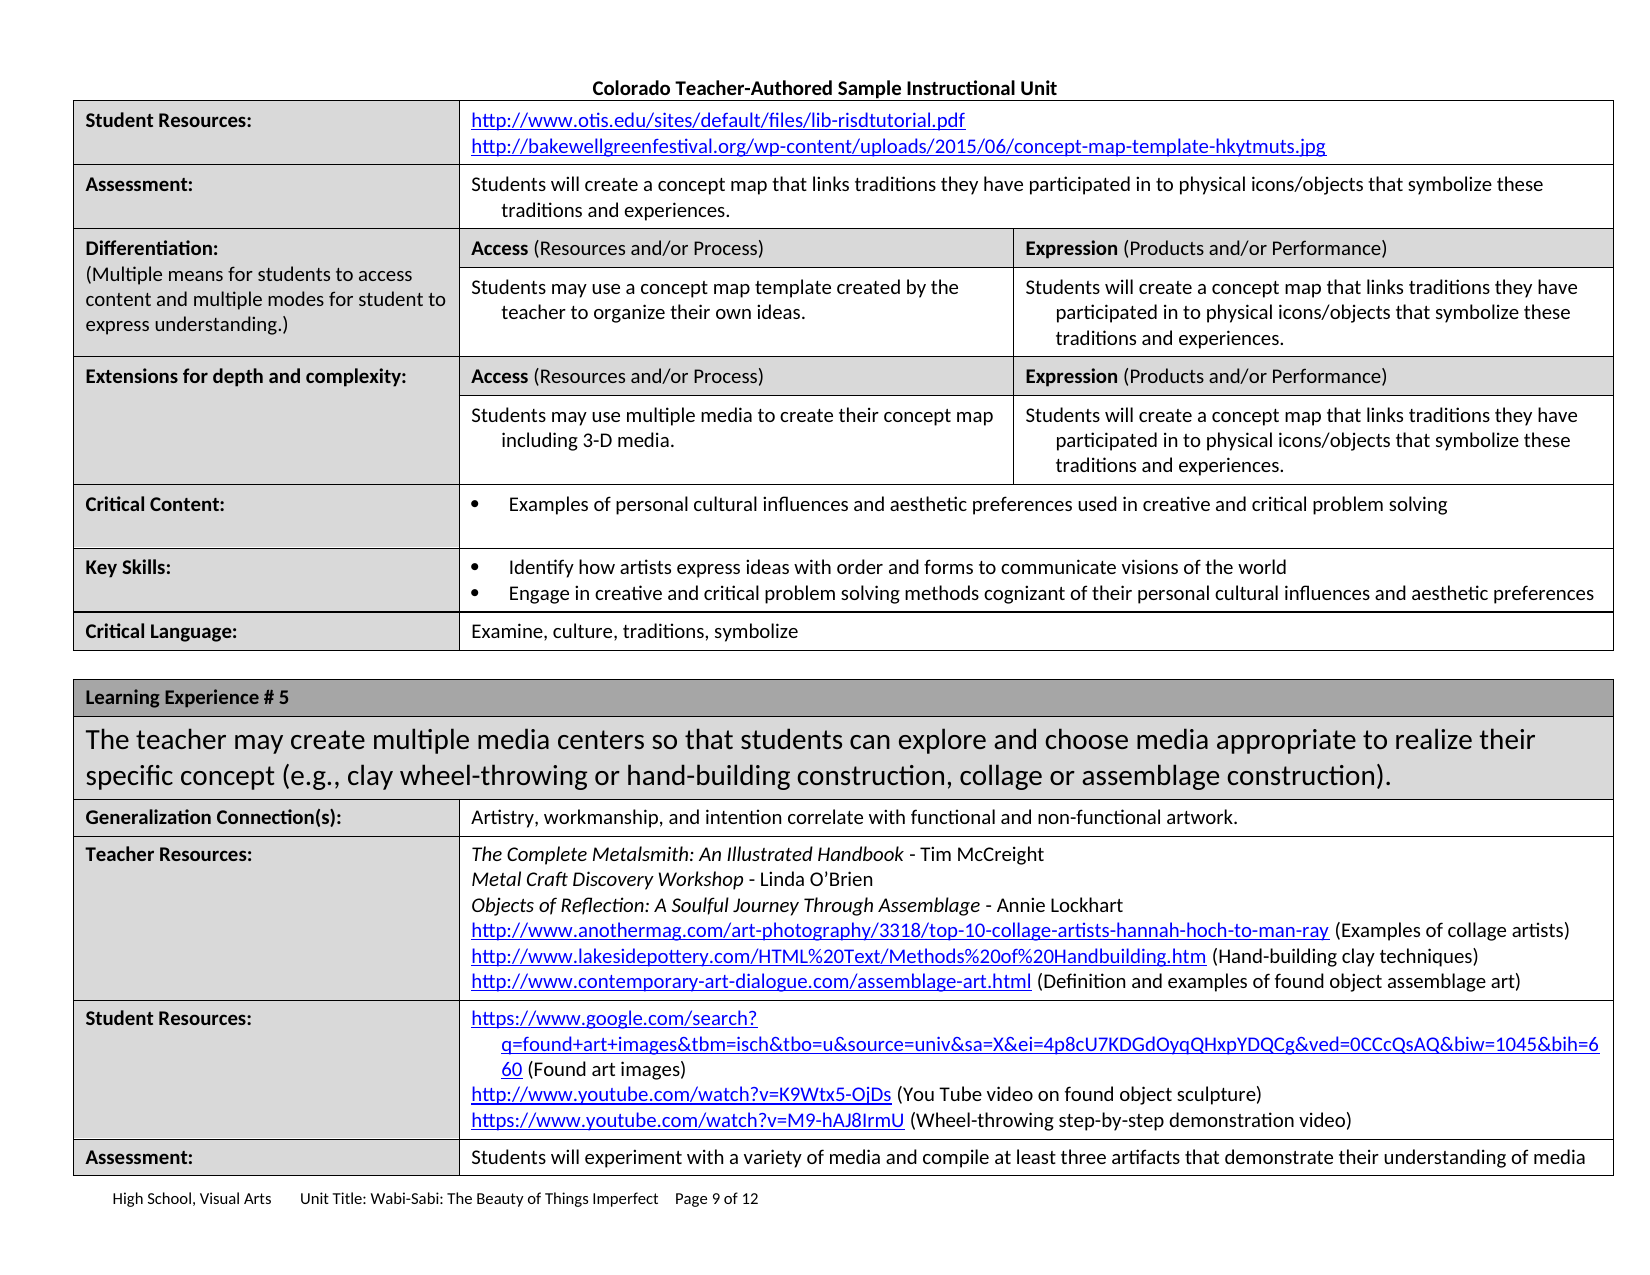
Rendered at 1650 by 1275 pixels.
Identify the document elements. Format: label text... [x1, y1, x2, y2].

table_cell Artistry, workmanship, and intention correlate with functional and non-functional artwork. [460, 800, 1613, 836]
table_cell Student Resources: [74, 1001, 459, 1138]
table_cell Generalization Connection(s): [74, 800, 459, 836]
table_cell Key Skills: [74, 549, 459, 611]
table_cell Students will create a concept map that links traditions they have participated in to physical icons/objects that symbolize these traditions and experiences. [1014, 396, 1613, 484]
table_cell Identify how artists express ideas with order and forms to communicate visions of the world Engage in creative and critical problem solving methods cognizant of their personal cultural influences and aesthetic preferences [460, 549, 1613, 611]
table_cell Students may use multiple media to create their concept map including 3-D media. [460, 396, 1013, 484]
table_header Learning Experience # 5 [74, 680, 1613, 716]
table_cell Students will create a concept map that links traditions they have participated in to physical icons/objects that symbolize these traditions and experiences. [1014, 268, 1613, 356]
table_cell Teacher Resources: [74, 837, 459, 1000]
table_cell Students will create a concept map that links traditions they have participated in to physical icons/objects that symbolize these traditions and experiences. [460, 165, 1613, 228]
table_cell Critical Language: [74, 613, 459, 650]
table_cell Critical Content: [74, 485, 459, 547]
table_cell The Complete Metalsmith: An Illustrated Handbook - Tim McCreight Metal Craft Discovery Workshop - Linda O’Brien Objects of Reflection: A Soulful Journey Through Assemblage - Annie Lockhart http://www.anothermag.com/art-photography/3318/top-10-collage-artists-hannah-hoch-to-man-ray (Examples of collage artists) http://www.lakesidepottery.com/HTML%20Text/Methods%20of%20Handbuilding.htm (Hand-building clay techniques) http://www.contemporary-art-dialogue.com/assemblage-art.html (Definition and examples of found object assemblage art) [460, 837, 1613, 1000]
table_cell Examples of personal cultural influences and aesthetic preferences used in creative and critical problem solving [460, 485, 1613, 547]
table_cell http://www.otis.edu/sites/default/files/lib-risdtutorial.pdf http://bakewellgreenfestival.org/wp-content/uploads/2015/06/concept-map-template-hkytmuts.jpg [460, 101, 1613, 164]
table_cell Student Resources: [74, 101, 459, 164]
table_cell Expression (Products and/or Performance) [1014, 357, 1613, 395]
table_cell Assessment: [74, 165, 459, 228]
table_cell Examine, culture, traditions, symbolize [460, 613, 1613, 650]
table_cell Differentiation: (Multiple means for students to access content and multiple modes for student to express understanding.) [74, 229, 459, 356]
table_cell Extensions for depth and complexity: [74, 357, 459, 484]
table_cell Access (Resources and/or Process) [460, 357, 1013, 395]
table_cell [460, 1140, 1613, 1175]
table_cell Access (Resources and/or Process) [460, 229, 1013, 267]
table_cell Students may use a concept map template created by the teacher to organize their own ideas. [460, 268, 1013, 356]
table_cell The teacher may create multiple media centers so that students can explore and choose media appropriate to realize their specific concept (e.g., clay wheel-throwing or hand-building construction, collage or assemblage construction). [74, 717, 1613, 799]
table_cell Assessment: [74, 1140, 459, 1175]
table_cell https://www.google.com/search?q=found+art+images&tbm=isch&tbo=u&source=univ&sa=X&ei=4p8cU7KDGdOyqQHxpYDQCg&ved=0CCcQsAQ&biw=1045&bih=660 (Found art images) http://www.youtube.com/watch?v=K9Wtx5-OjDs (You Tube video on found object sculpture) https://www.youtube.com/watch?v=M9-hAJ8IrmU (Wheel-throwing step-by-step demonstration video) [460, 1001, 1613, 1138]
table_cell Expression (Products and/or Performance) [1014, 229, 1613, 267]
